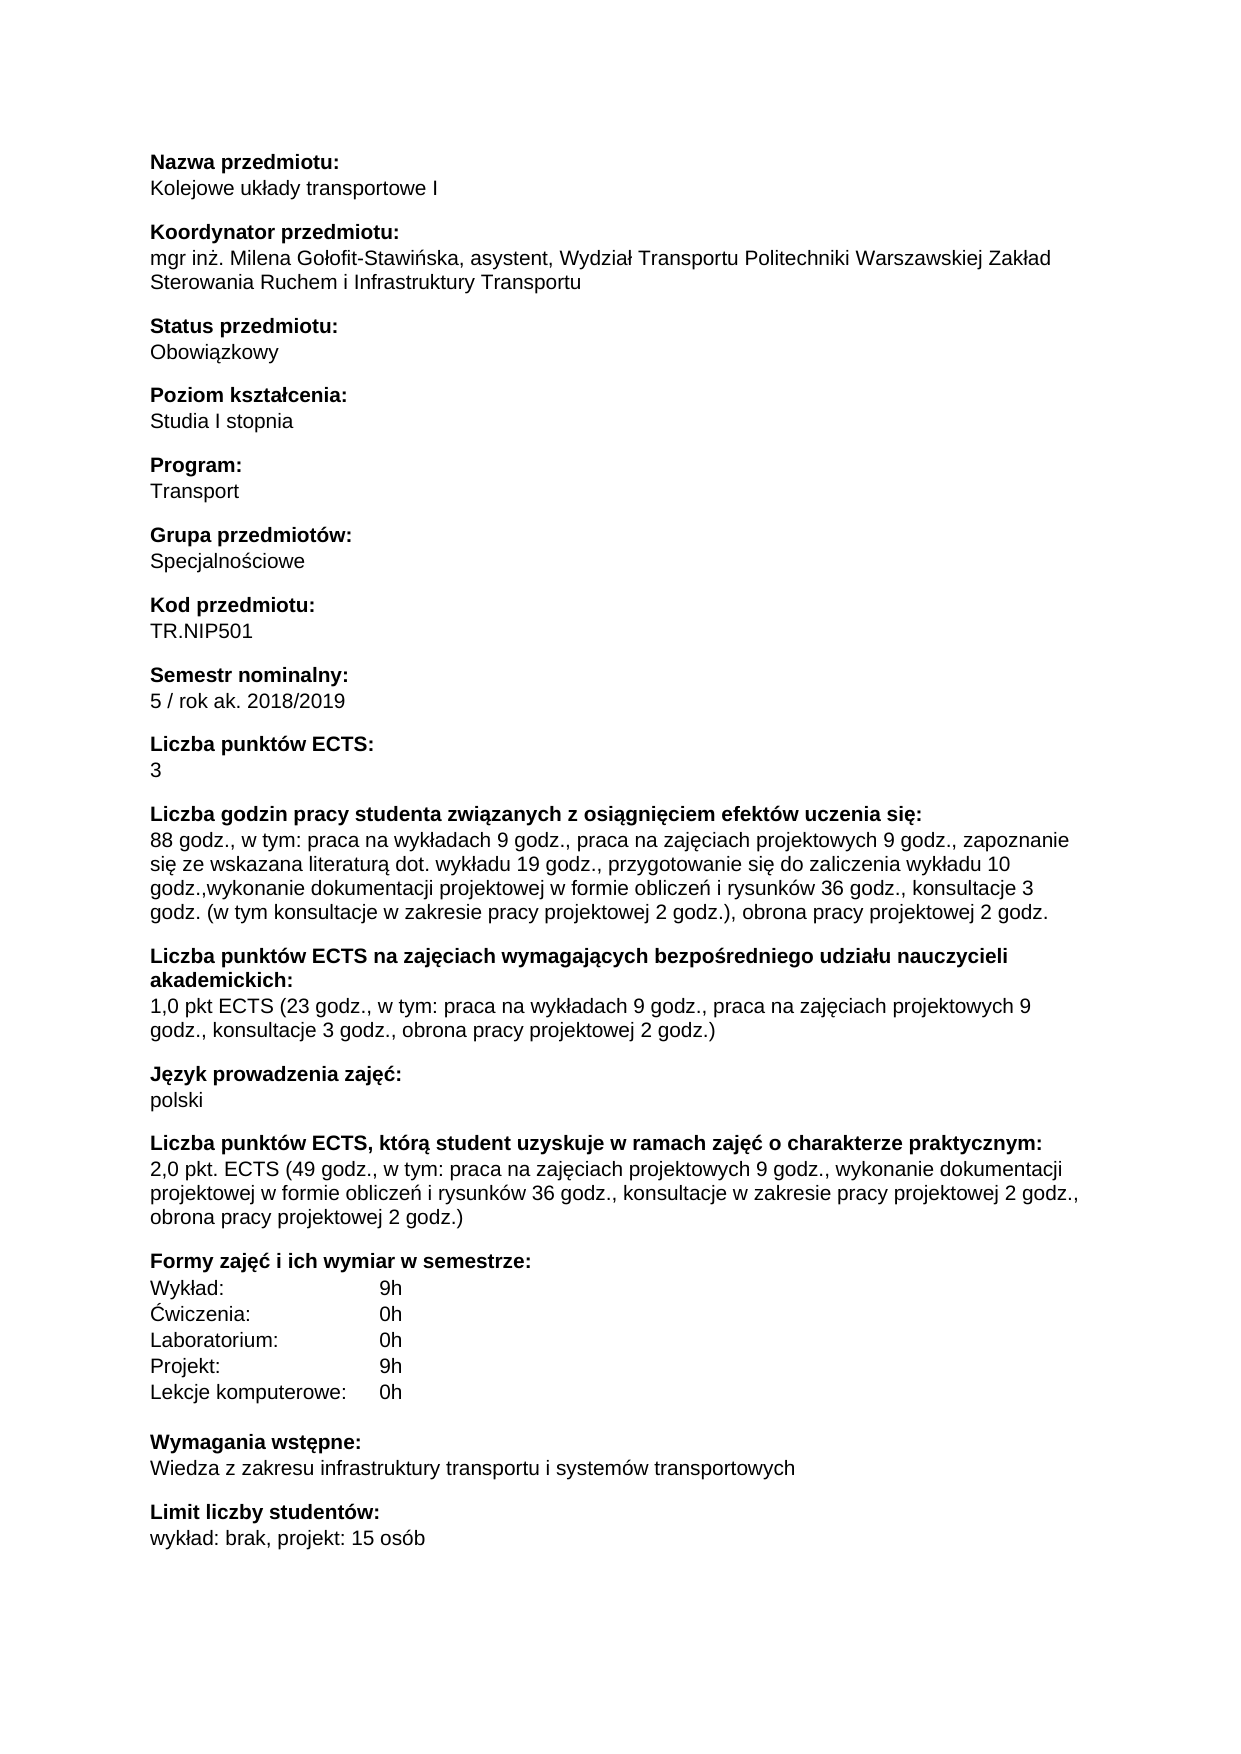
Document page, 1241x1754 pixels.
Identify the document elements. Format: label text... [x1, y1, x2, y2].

text Koordynator przedmiotu: [150, 220, 1090, 244]
table_cell Laboratorium: [140, 1328, 367, 1352]
text Język prowadzenia zajęć: [150, 1061, 1090, 1085]
text 5 / rok ak. 2018/2019 [150, 688, 1090, 712]
table_cell 9h [369, 1352, 597, 1378]
text Specjalnościowe [150, 549, 1090, 573]
table_cell Lekcje komputerowe: [140, 1380, 367, 1404]
text 3 [150, 758, 1090, 782]
text TR.NIP501 [150, 619, 1090, 643]
text Nazwa przedmiotu: [150, 150, 1090, 174]
text Semestr nominalny: [150, 662, 1090, 686]
text Status przedmiotu: [150, 313, 1090, 337]
table_cell 0h [369, 1378, 597, 1404]
text 2,0 pkt. ECTS (49 godz., w tym: praca na zajęciach projektowych 9 godz., wykonanie dokumentacji projektowej w formie obliczeń i rysunków 36 godz., konsultacje w zakresie pracy projektowej 2 godz., obrona pracy projektowej 2 godz.) [150, 1157, 1090, 1229]
text Wiedza z zakresu infrastruktury transportu i systemów transportowych [150, 1456, 1090, 1480]
text mgr inż. Milena Gołofit-Stawińska, asystent, Wydział Transportu Politechniki Warszawskiej Zakład Sterowania Ruchem i Infrastruktury Transportu [150, 246, 1090, 294]
text Liczba punktów ECTS na zajęciach wymagających bezpośredniego udziału nauczycieli akademickich: [150, 944, 1090, 992]
text Transport [150, 479, 1090, 503]
text Poziom kształcenia: [150, 383, 1090, 407]
text Program: [150, 453, 1090, 477]
text Obowiązkowy [150, 339, 1090, 363]
text polski [150, 1087, 1090, 1111]
text Grupa przedmiotów: [150, 523, 1090, 547]
text 1,0 pkt ECTS (23 godz., w tym: praca na wykładach 9 godz., praca na zajęciach projektowych 9 godz., konsultacje 3 godz., obrona pracy projektowej 2 godz.) [150, 994, 1090, 1042]
table_header 9h [369, 1276, 597, 1300]
text Liczba punktów ECTS: [150, 732, 1090, 756]
table_cell Ćwiczenia: [140, 1302, 367, 1326]
table_cell Projekt: [140, 1354, 367, 1378]
table_cell 0h [369, 1300, 597, 1326]
text wykład: brak, projekt: 15 osób [150, 1526, 1090, 1549]
text Kolejowe układy transportowe I [150, 176, 1090, 200]
table_header Wykład: [140, 1276, 367, 1300]
text Liczba punktów ECTS, którą student uzyskuje w ramach zajęć o charakterze praktycznym: [150, 1131, 1090, 1155]
text Kod przedmiotu: [150, 593, 1090, 617]
text 88 godz., w tym: praca na wykładach 9 godz., praca na zajęciach projektowych 9 godz., zapoznanie się ze wskazana literaturą dot. wykładu 19 godz., przygotowanie się do zaliczenia wykładu 10 godz.,wykonanie dokumentacji projektowej w formie obliczeń i rysunków 36 godz., konsultacje 3 godz. (w tym konsultacje w zakresie pracy projektowej 2 godz.), obrona pracy projektowej 2 godz. [150, 828, 1090, 924]
text Limit liczby studentów: [150, 1499, 1090, 1523]
text Wymagania wstępne: [150, 1430, 1090, 1454]
text Studia I stopnia [150, 409, 1090, 433]
text Formy zajęć i ich wymiar w semestrze: [150, 1249, 1090, 1273]
text Liczba godzin pracy studenta związanych z osiągnięciem efektów uczenia się: [150, 802, 1090, 826]
table_cell 0h [369, 1326, 597, 1352]
